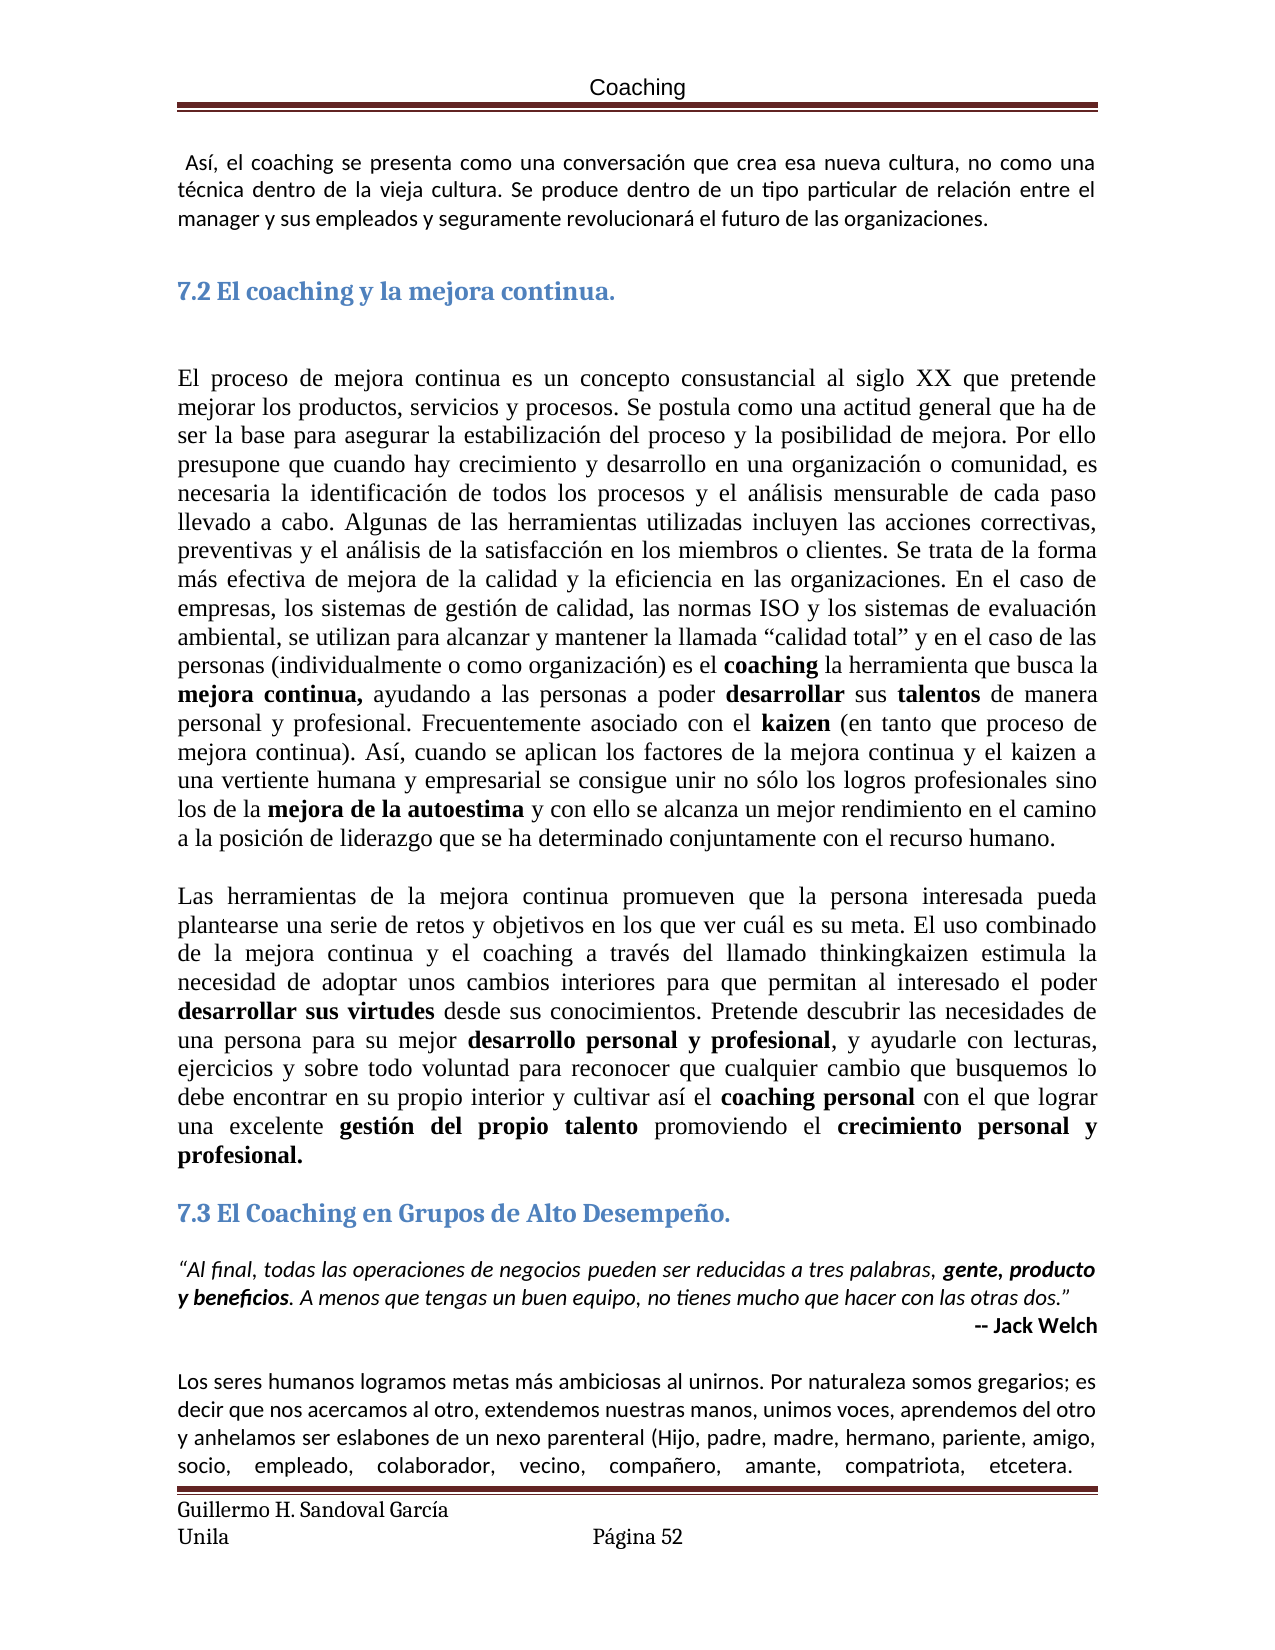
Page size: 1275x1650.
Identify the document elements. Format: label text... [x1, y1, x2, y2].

text “Al final, todas las operaciones de negocios pueden ser reducidas a tres palabras, gente, producto y beneficios. A menos que tengas un buen equipo, no tienes mucho que hacer con las otras dos.” [177, 1255, 1098, 1311]
text -- Jack Welch [177, 1311, 1098, 1339]
subtitle 7.3 El Coaching en Grupos de Alto Desempeño. [177, 1198, 1098, 1229]
text Así, el coaching se presenta como una conversación que crea esa nueva cultura, no como una técnica dentro de la vieja cultura. Se produce dentro de un tipo particular de relación entre el manager y sus empleados y seguramente revolucionará el futuro de las organizaciones. [177, 148, 1098, 232]
text El proceso de mejora continua es un concepto consustancial al siglo XX que pretende mejorar los productos, servicios y procesos. Se postula como una actitud general que ha de ser la base para asegurar la estabilización del proceso y la posibilidad de mejora. Por ello presupone que cuando hay crecimiento y desarrollo en una organización o comunidad, es necesaria la identificación de todos los procesos y el análisis mensurable de cada paso llevado a cabo. Algunas de las herramientas utilizadas incluyen las acciones correctivas, preventivas y el análisis de la satisfacción en los miembros o clientes. Se trata de la forma más efectiva de mejora de la calidad y la eficiencia en las organizaciones. En el caso de empresas, los sistemas de gestión de calidad, las normas ISO y los sistemas de evaluación ambiental, se utilizan para alcanzar y mantener la llamada “calidad total” y en el caso de las personas (individualmente o como organización) es el coaching la herramienta que busca la mejora continua, ayudando a las personas a poder desarrollar sus talentos de manera personal y profesional. Frecuentemente asociado con el kaizen (en tanto que proceso de mejora continua). Así, cuando se aplican los factores de la mejora continua y el kaizen a una vertiente humana y empresarial se consigue unir no sólo los logros profesionales sino los de la mejora de la autoestima y con ello se alcanza un mejor rendimiento en el camino a la posición de liderazgo que se ha determinado conjuntamente con el recurso humano. [177, 363, 1098, 852]
subtitle 7.2 El coaching y la mejora continua. [177, 276, 1098, 308]
text Las herramientas de la mejora continua promueven que la persona interesada pueda plantearse una serie de retos y objetivos en los que ver cuál es su meta. El uso combinado de la mejora continua y el coaching a través del llamado thinkingkaizen estimula la necesidad de adoptar unos cambios interiores para que permitan al interesado el poder desarrollar sus virtudes desde sus conocimientos. Pretende descubrir las necesidades de una persona para su mejor desarrollo personal y profesional, y ayudarle con lecturas, ejercicios y sobre todo voluntad para reconocer que cualquier cambio que busquemos lo debe encontrar en su propio interior y cultivar así el coaching personal con el que lograr una excelente gestión del propio talento promoviendo el crecimiento personal y profesional. [177, 881, 1098, 1168]
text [177, 1339, 1098, 1479]
